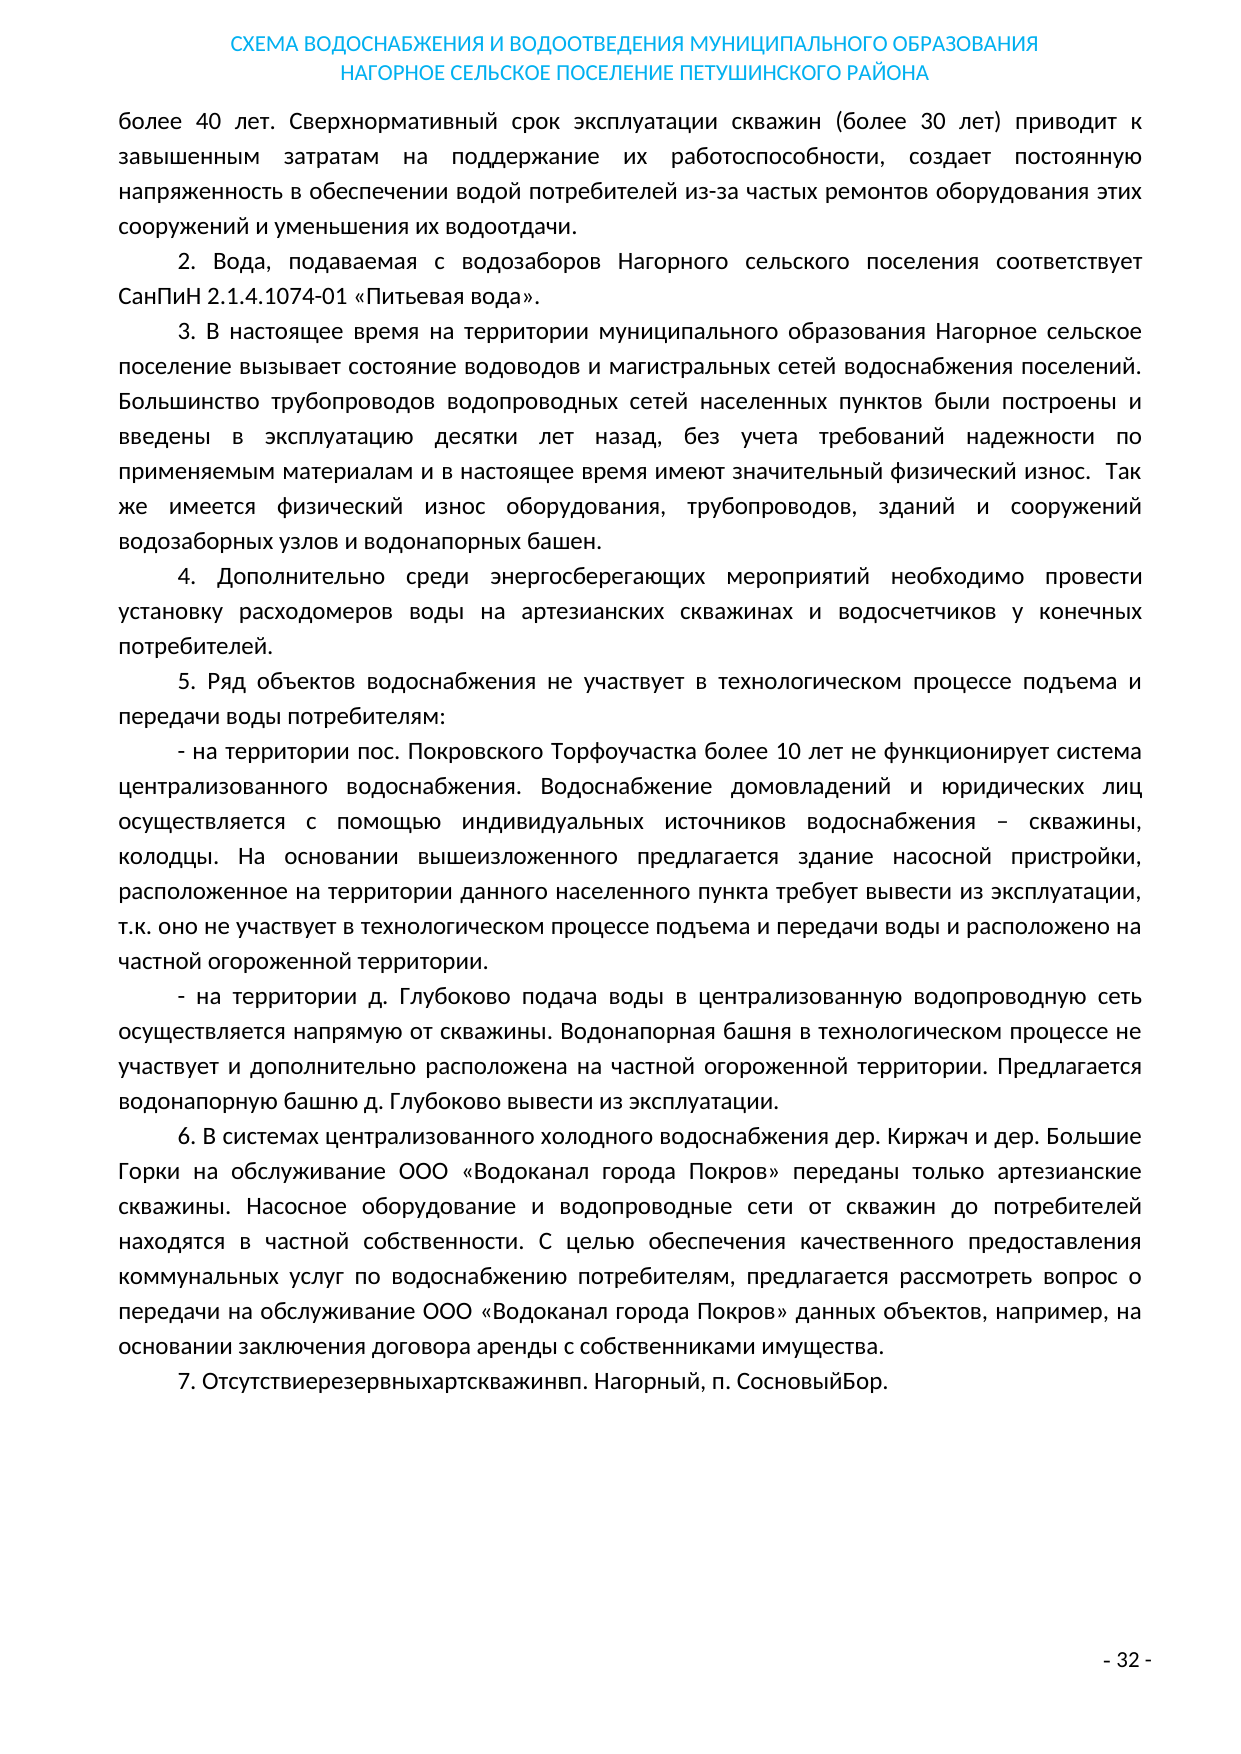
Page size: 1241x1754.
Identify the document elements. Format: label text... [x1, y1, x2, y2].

text 3. В настоящее время на территории муниципального образования Нагорное сельское поселение вызывает состояние водоводов и магистральных сетей водоснабжения поселений. Большинство трубопроводов водопроводных сетей населенных пунктов были построены и введены в эксплуатацию десятки лет назад, без учета требований надежности по применяемым материалам и в настоящее время имеют значительный физический износ. Так же имеется физический износ оборудования, трубопроводов, зданий и сооружений водозаборных узлов и водонапорных башен. [118, 315, 1143, 556]
text - на территории д. Глубоково подача воды в централизованную водопроводную сеть осуществляется напрямую от скважины. Водонапорная башня в технологическом процессе не участвует и дополнительно расположена на частной огороженной территории. Предлагается водонапорную башню д. Глубоково вывести из эксплуатации. [118, 980, 1143, 1116]
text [118, 105, 1143, 241]
text 5. Ряд объектов водоснабжения не участвует в технологическом процессе подъема и передачи воды потребителям: [118, 665, 1143, 731]
text 7. Отсутствиерезервныхартскважинвп. Нагорный, п. СосновыйБор. [118, 1365, 1143, 1396]
text 4. Дополнительно среди энергосберегающих мероприятий необходимо провести установку расходомеров воды на артезианских скважинах и водосчетчиков у конечных потребителей. [118, 560, 1143, 661]
text 6. В системах централизованного холодного водоснабжения дер. Киржач и дер. Большие Горки на обслуживание ООО «Водоканал города Покров» переданы только артезианские скважины. Насосное оборудование и водопроводные сети от скважин до потребителей находятся в частной собственности. С целью обеспечения качественного предоставления коммунальных услуг по водоснабжению потребителям, предлагается рассмотреть вопрос о передачи на обслуживание ООО «Водоканал города Покров» данных объектов, например, на основании заключения договора аренды с собственниками имущества. [118, 1120, 1143, 1361]
text - на территории пос. Покровского Торфоучастка более 10 лет не функционирует система централизованного водоснабжения. Водоснабжение домовладений и юридических лиц осуществляется с помощью индивидуальных источников водоснабжения – скважины, колодцы. На основании вышеизложенного предлагается здание насосной пристройки, расположенное на территории данного населенного пункта требует вывести из эксплуатации, т.к. оно не участвует в технологическом процессе подъема и передачи воды и расположено на частной огороженной территории. [118, 735, 1143, 976]
text 2. Вода, подаваемая с водозаборов Нагорного сельского поселения соответствует СанПиН 2.1.4.1074-01 «Питьевая вода». [118, 245, 1143, 311]
